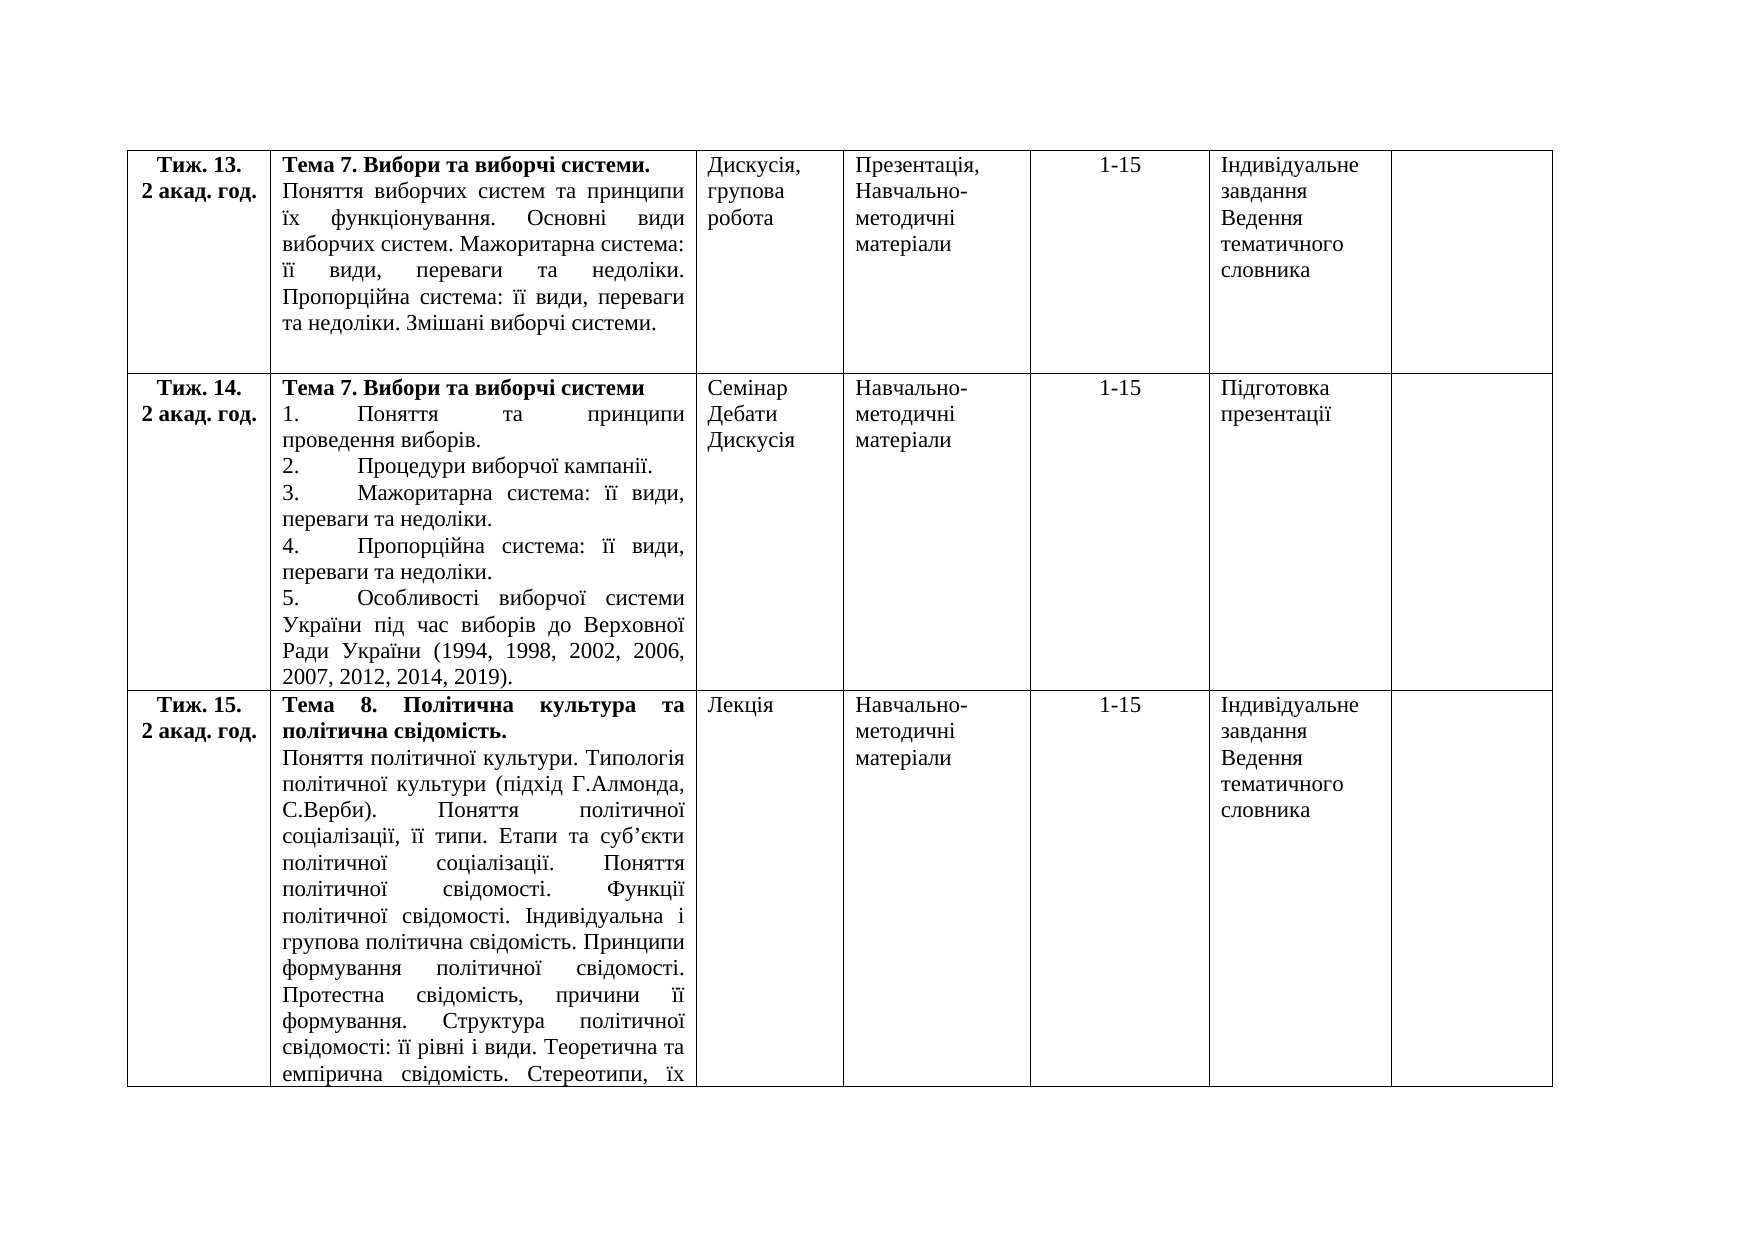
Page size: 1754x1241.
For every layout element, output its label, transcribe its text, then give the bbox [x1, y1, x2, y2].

table_cell Навчально-методичні матеріали [844, 374, 1030, 690]
table_cell Тема 7. Вибори та виборчі системи. Поняття виборчих систем та принципи їх функціонування. Основні види виборчих систем. Мажоритарна система: її види, переваги та недоліки. Пропорційна система: її види, переваги та недоліки. Змішані виборчі системи. [271, 151, 696, 372]
table_cell 1-15 [1031, 691, 1209, 1086]
table_cell Індивідуальне завдання Ведення тематичного словника [1210, 151, 1391, 372]
table_cell Підготовка презентації [1210, 374, 1391, 690]
table_cell Лекція [697, 691, 843, 1086]
table_cell 1-15 [1031, 151, 1209, 372]
table_cell Тема 7. Вибори та виборчі системи 1. Поняття та принципи проведення виборів. 2. Процедури виборчої кампанії. 3. Мажоритарна система: її види, переваги та недоліки. 4. Пропорційна система: її види, переваги та недоліки. 5. Особливості виборчої системи України під час виборів до Верховної Ради України (1994, 1998, 2002, 2006, 2007, 2012, 2014, 2019). [271, 374, 696, 690]
table_cell [1392, 151, 1552, 372]
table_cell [271, 691, 696, 1086]
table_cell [128, 691, 270, 1086]
table_cell Тиж. 13. 2 акад. год. [128, 151, 270, 372]
table_cell 1-15 [1031, 374, 1209, 690]
table_cell [1392, 691, 1552, 1086]
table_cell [844, 691, 1030, 1086]
table_cell Семінар Дебати Дискусія [697, 374, 843, 690]
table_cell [1210, 691, 1391, 1086]
table_cell Тиж. 14. 2 акад. год. [128, 374, 270, 690]
table_cell [1392, 374, 1552, 690]
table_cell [844, 151, 1030, 372]
table_cell Дискусія, групова робота [697, 151, 843, 372]
